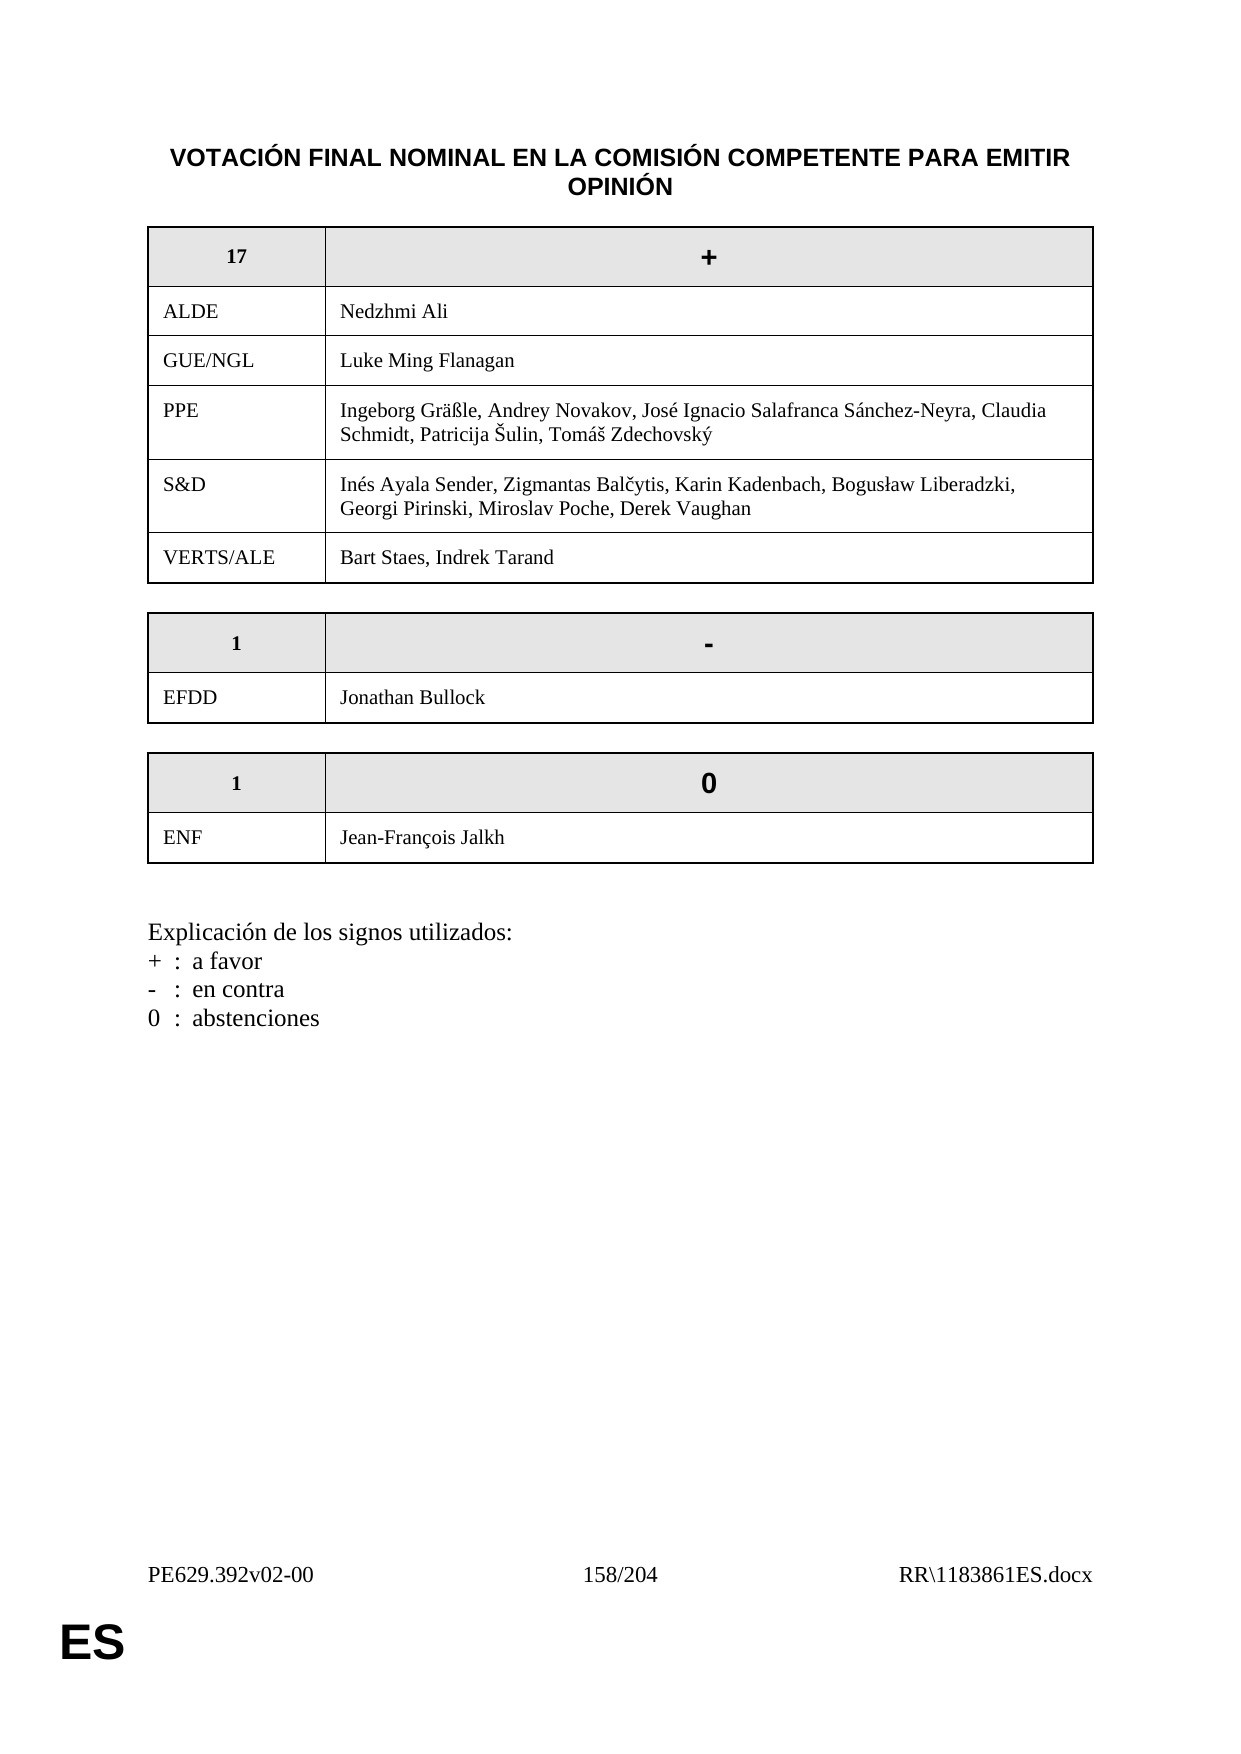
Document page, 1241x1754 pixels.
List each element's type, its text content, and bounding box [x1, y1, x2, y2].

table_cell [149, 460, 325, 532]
text Explicación de los signos utilizados: [148, 917, 1092, 946]
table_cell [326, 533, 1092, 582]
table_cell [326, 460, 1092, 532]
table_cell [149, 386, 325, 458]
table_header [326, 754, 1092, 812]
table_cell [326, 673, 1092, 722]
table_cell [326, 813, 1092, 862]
text - : en contra [148, 974, 1092, 1003]
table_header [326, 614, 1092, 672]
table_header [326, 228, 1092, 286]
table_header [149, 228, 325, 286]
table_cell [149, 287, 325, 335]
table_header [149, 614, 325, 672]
text 0 : abstenciones [148, 1003, 1092, 1032]
subtitle VOTACIÓN FINAL NOMINAL EN LA COMISIÓN COMPETENTE PARA EMITIR OPINIÓN [148, 143, 1092, 201]
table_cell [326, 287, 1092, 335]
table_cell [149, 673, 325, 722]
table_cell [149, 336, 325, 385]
text + : a favor [148, 946, 1092, 974]
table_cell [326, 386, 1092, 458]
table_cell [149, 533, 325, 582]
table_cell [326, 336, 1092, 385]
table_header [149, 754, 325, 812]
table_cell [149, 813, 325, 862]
